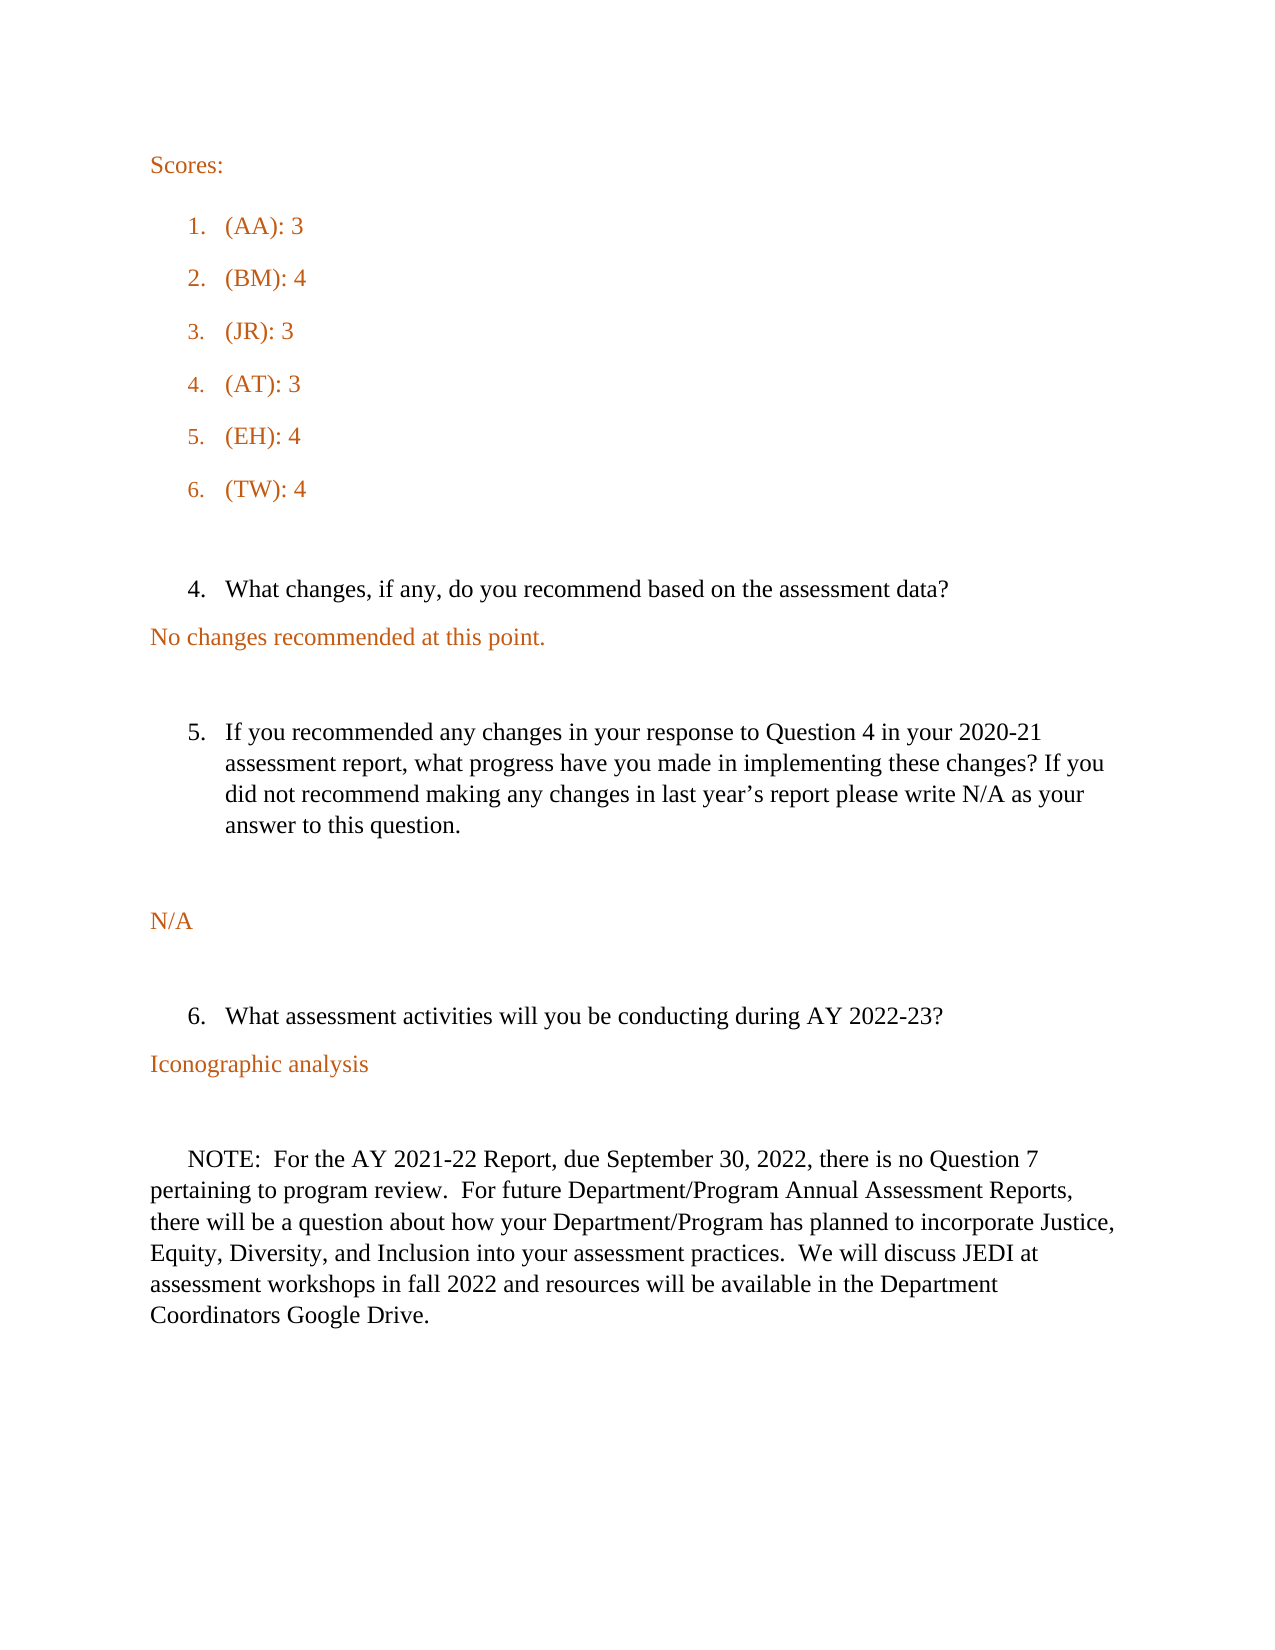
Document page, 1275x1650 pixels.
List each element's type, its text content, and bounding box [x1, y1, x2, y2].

text Scores: [150, 150, 1125, 179]
list What changes, if any, do you recommend based on the assessment data? [187, 574, 1125, 603]
list (JR): 3 [187, 316, 1125, 345]
text NOTE: For the AY 2021-22 Report, due September 30, 2022, there is no Question 7 pertaining to program review. For future Department/Program Annual Assessment Reports, there will be a question about how your Department/Program has planned to incorporate Justice, Equity, Diversity, and Inclusion into your assessment practices. We will discuss JEDI at assessment workshops in fall 2022 and resources will be available in the Department Coordinators Google Drive. [150, 1144, 1125, 1328]
text N/A [150, 906, 1125, 935]
list (AA): 3 [187, 211, 1125, 240]
text Iconographic analysis [150, 1049, 1125, 1078]
text No changes recommended at this point. [150, 622, 1125, 651]
list (EH): 4 [187, 421, 1125, 450]
list (BM): 4 [187, 263, 1125, 292]
list If you recommended any changes in your response to Question 4 in your 2020-21 assessment report, what progress have you made in implementing these changes? If you did not recommend making any changes in last year’s report please write N/A as your answer to this question. [187, 717, 1125, 839]
list (TW): 4 [187, 474, 1125, 503]
list What assessment activities will you be conducting during AY 2022-23? [187, 1001, 1125, 1030]
list (AT): 3 [187, 369, 1125, 397]
